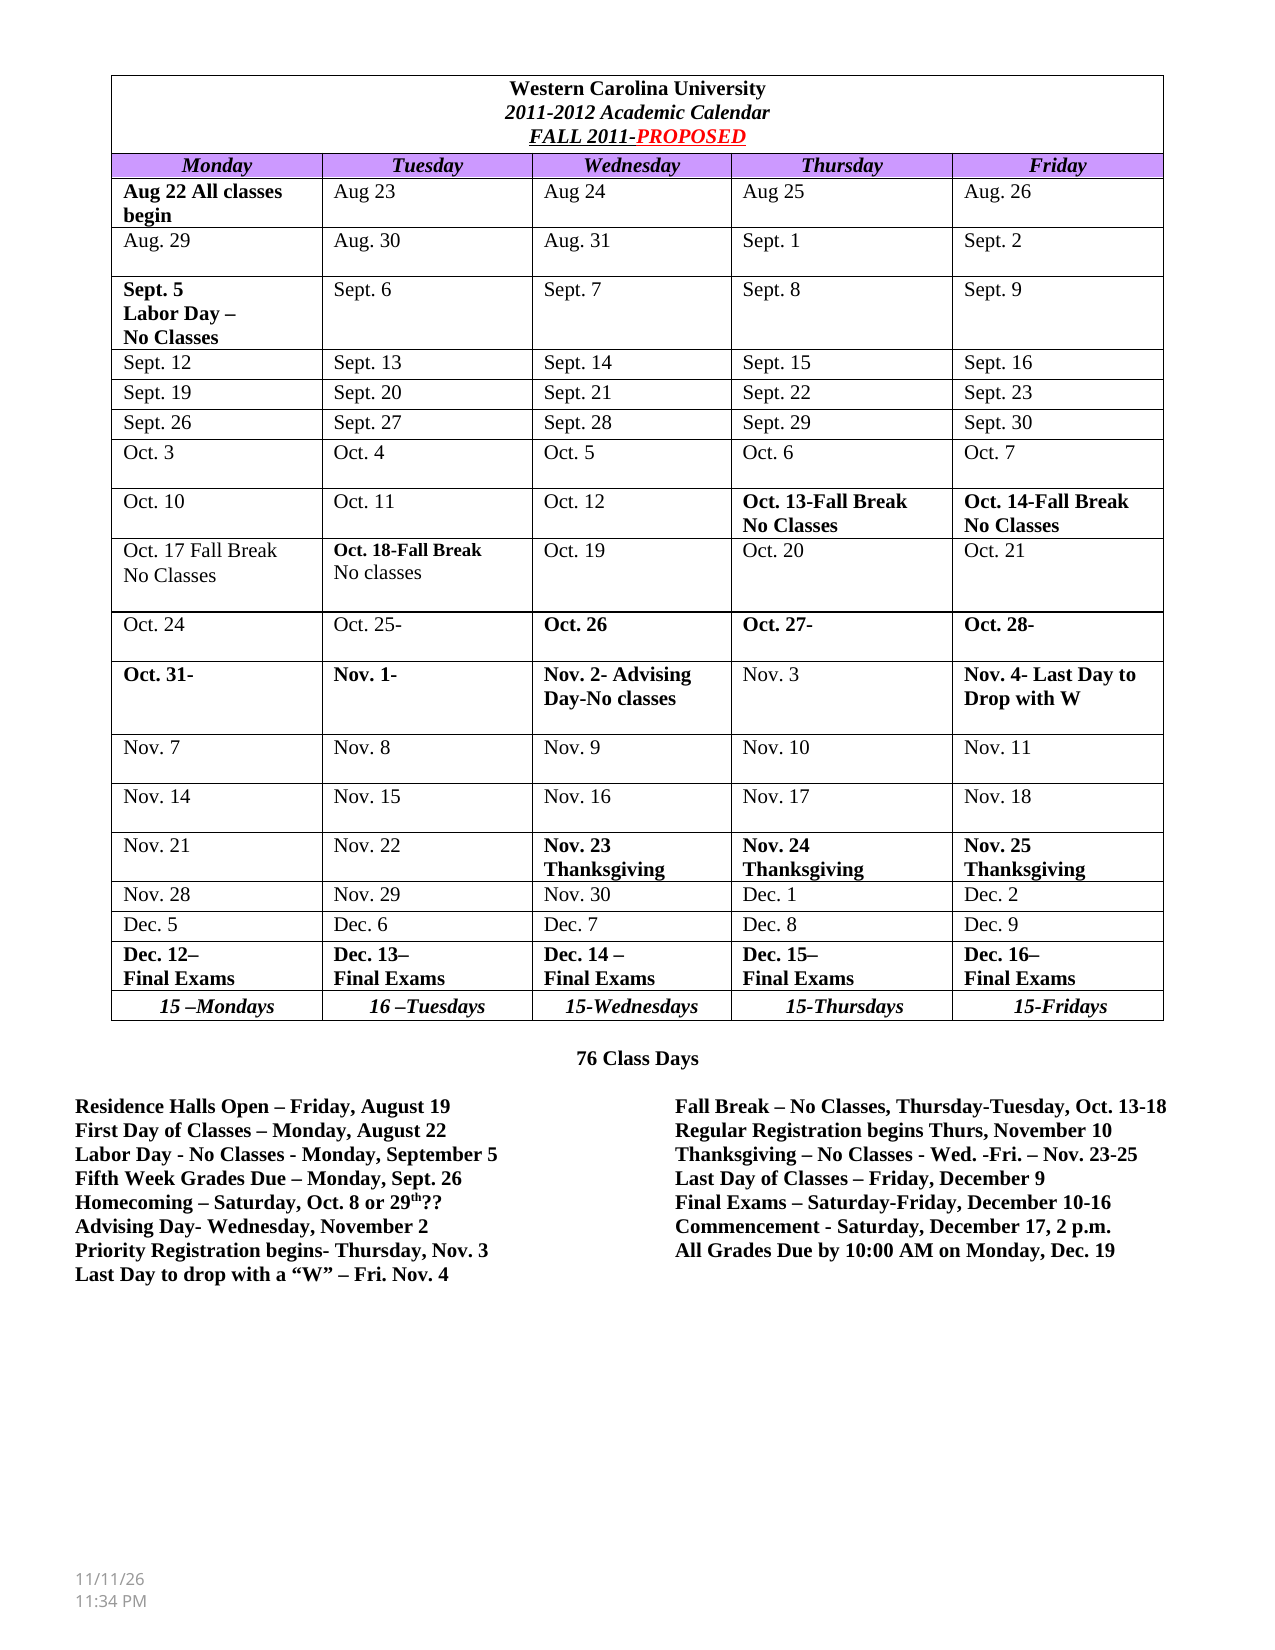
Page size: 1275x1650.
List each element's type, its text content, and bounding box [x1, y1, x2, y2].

table_cell Dec. 15– Final Exams [732, 942, 952, 990]
table_cell Oct. 20 [732, 539, 952, 611]
table_cell Sept. 5 Labor Day – No Classes [112, 277, 322, 349]
table_cell Sept. 12 [112, 350, 322, 379]
text First Day of Classes – Monday, August 22 [75, 1118, 600, 1142]
table_cell Oct. 17 Fall Break No Classes [112, 539, 322, 611]
table_cell Nov. 2- Advising Day-No classes [533, 662, 731, 734]
table_cell Dec. 2 [953, 882, 1163, 911]
table_cell Nov. 14 [112, 784, 322, 832]
table_cell Nov. 25 Thanksgiving [953, 833, 1163, 881]
table_cell 15-Fridays [953, 991, 1163, 1020]
text 76 Class Days [75, 1046, 1200, 1069]
table_cell Oct. 18-Fall Break No classes [323, 539, 532, 611]
table_cell Sept. 29 [732, 410, 952, 439]
table_cell Nov. 7 [112, 735, 322, 783]
table_cell Monday [112, 154, 322, 177]
table_cell Dec. 14 – Final Exams [533, 942, 731, 990]
table_cell Nov. 21 [112, 833, 322, 881]
table_cell Aug 23 [323, 179, 532, 227]
table_cell Dec. 12– Final Exams [112, 942, 322, 990]
table_cell Sept. 19 [112, 380, 322, 409]
table_cell Nov. 17 [732, 784, 952, 832]
text All Grades Due by 10:00 AM on Monday, Dec. 19 [675, 1238, 1200, 1262]
table_cell Oct. 3 [112, 440, 322, 488]
table_cell Nov. 23 Thanksgiving [533, 833, 731, 881]
table_cell Oct. 10 [112, 489, 322, 537]
table_cell Oct. 13-Fall Break No Classes [732, 489, 952, 537]
text Last Day of Classes – Friday, December 9 [675, 1166, 1200, 1190]
table_cell Oct. 21 [953, 539, 1163, 611]
table_cell Dec. 6 [323, 912, 532, 941]
table_cell 16 –Tuesdays [323, 991, 532, 1020]
table_cell Sept. 13 [323, 350, 532, 379]
text Final Exams – Saturday-Friday, December 10-16 [675, 1190, 1200, 1214]
table_cell Nov. 29 [323, 882, 532, 911]
table_cell Oct. 14-Fall Break No Classes [953, 489, 1163, 537]
table_cell Nov. 30 [533, 882, 731, 911]
table_cell Sept. 27 [323, 410, 532, 439]
table_cell Dec. 5 [112, 912, 322, 941]
table_cell Nov. 22 [323, 833, 532, 881]
table_cell Oct. 25- [323, 613, 532, 661]
table_cell Oct. 11 [323, 489, 532, 537]
table_cell Aug. 31 [533, 228, 731, 276]
table_cell Sept. 23 [953, 380, 1163, 409]
text Thanksgiving – No Classes - Wed. -Fri. – Nov. 23-25 [675, 1142, 1200, 1166]
table_cell Sept. 7 [533, 277, 731, 349]
table_cell Dec. 7 [533, 912, 731, 941]
table_cell Oct. 12 [533, 489, 731, 537]
table_cell Dec. 8 [732, 912, 952, 941]
table_cell Sept. 2 [953, 228, 1163, 276]
table_cell Oct. 28- [953, 613, 1163, 661]
table_cell 15-Thursdays [732, 991, 952, 1020]
table_cell Oct. 4 [323, 440, 532, 488]
text Last Day to drop with a “W” – Fri. Nov. 4 [75, 1262, 600, 1286]
table_cell Aug. 26 [953, 179, 1163, 227]
table_cell Sept. 8 [732, 277, 952, 349]
table_cell Sept. 9 [953, 277, 1163, 349]
table_cell Sept. 21 [533, 380, 731, 409]
table_cell Aug. 30 [323, 228, 532, 276]
table_cell Aug 25 [732, 179, 952, 227]
table_cell Oct. 26 [533, 613, 731, 661]
table_cell Nov. 18 [953, 784, 1163, 832]
table_cell Sept. 15 [732, 350, 952, 379]
table_cell Aug 24 [533, 179, 731, 227]
table_cell Oct. 31- [112, 662, 322, 734]
table_cell Aug 22 All classes begin [112, 179, 322, 227]
table_cell Oct. 5 [533, 440, 731, 488]
table_cell Tuesday [323, 154, 532, 177]
table_cell Nov. 10 [732, 735, 952, 783]
subtitle Commencement - Saturday, December 17, 2 p.m. [675, 1214, 1200, 1238]
table_cell Sept. 30 [953, 410, 1163, 439]
text Homecoming – Saturday, Oct. 8 or 29th?? [75, 1190, 600, 1214]
text Regular Registration begins Thurs, November 10 [675, 1118, 1200, 1142]
table_cell Thursday [732, 154, 952, 177]
table_cell Wednesday [533, 154, 731, 177]
text Priority Registration begins- Thursday, Nov. 3 [75, 1238, 600, 1262]
text Advising Day- Wednesday, November 2 [75, 1214, 600, 1238]
table_cell Nov. 4- Last Day to Drop with W [953, 662, 1163, 734]
table_cell Dec. 9 [953, 912, 1163, 941]
table_cell Sept. 20 [323, 380, 532, 409]
table_cell Friday [953, 154, 1163, 177]
table_header Western Carolina University 2011-2012 Academic Calendar FALL 2011-PROPOSED [112, 76, 1163, 152]
table_cell Dec. 1 [732, 882, 952, 911]
table_cell 15 –Mondays [112, 991, 322, 1020]
table_cell Sept. 28 [533, 410, 731, 439]
table_cell Nov. 1- [323, 662, 532, 734]
table_cell Dec. 16– Final Exams [953, 942, 1163, 990]
table_cell Sept. 22 [732, 380, 952, 409]
table_cell Nov. 8 [323, 735, 532, 783]
text Residence Halls Open – Friday, August 19 [75, 1094, 600, 1118]
table_cell Nov. 24 Thanksgiving [732, 833, 952, 881]
text Fifth Week Grades Due – Monday, Sept. 26 [75, 1166, 600, 1190]
table_cell Oct. 7 [953, 440, 1163, 488]
table_cell Nov. 16 [533, 784, 731, 832]
table_cell Nov. 15 [323, 784, 532, 832]
table_cell Oct. 6 [732, 440, 952, 488]
table_cell Oct. 24 [112, 613, 322, 661]
table_cell Sept. 6 [323, 277, 532, 349]
table_cell Oct. 19 [533, 539, 731, 611]
table_cell Nov. 28 [112, 882, 322, 911]
table_cell Sept. 16 [953, 350, 1163, 379]
table_cell Sept. 1 [732, 228, 952, 276]
table_cell Nov. 11 [953, 735, 1163, 783]
text Labor Day - No Classes - Monday, September 5 [75, 1142, 600, 1166]
table_cell Sept. 14 [533, 350, 731, 379]
text Fall Break – No Classes, Thursday-Tuesday, Oct. 13-18 [675, 1094, 1200, 1118]
table_cell Nov. 3 [732, 662, 952, 734]
table_cell 15-Wednesdays [533, 991, 731, 1020]
table_cell Dec. 13– Final Exams [323, 942, 532, 990]
table_cell Aug. 29 [112, 228, 322, 276]
table_cell Nov. 9 [533, 735, 731, 783]
table_cell Oct. 27- [732, 613, 952, 661]
table_cell Sept. 26 [112, 410, 322, 439]
